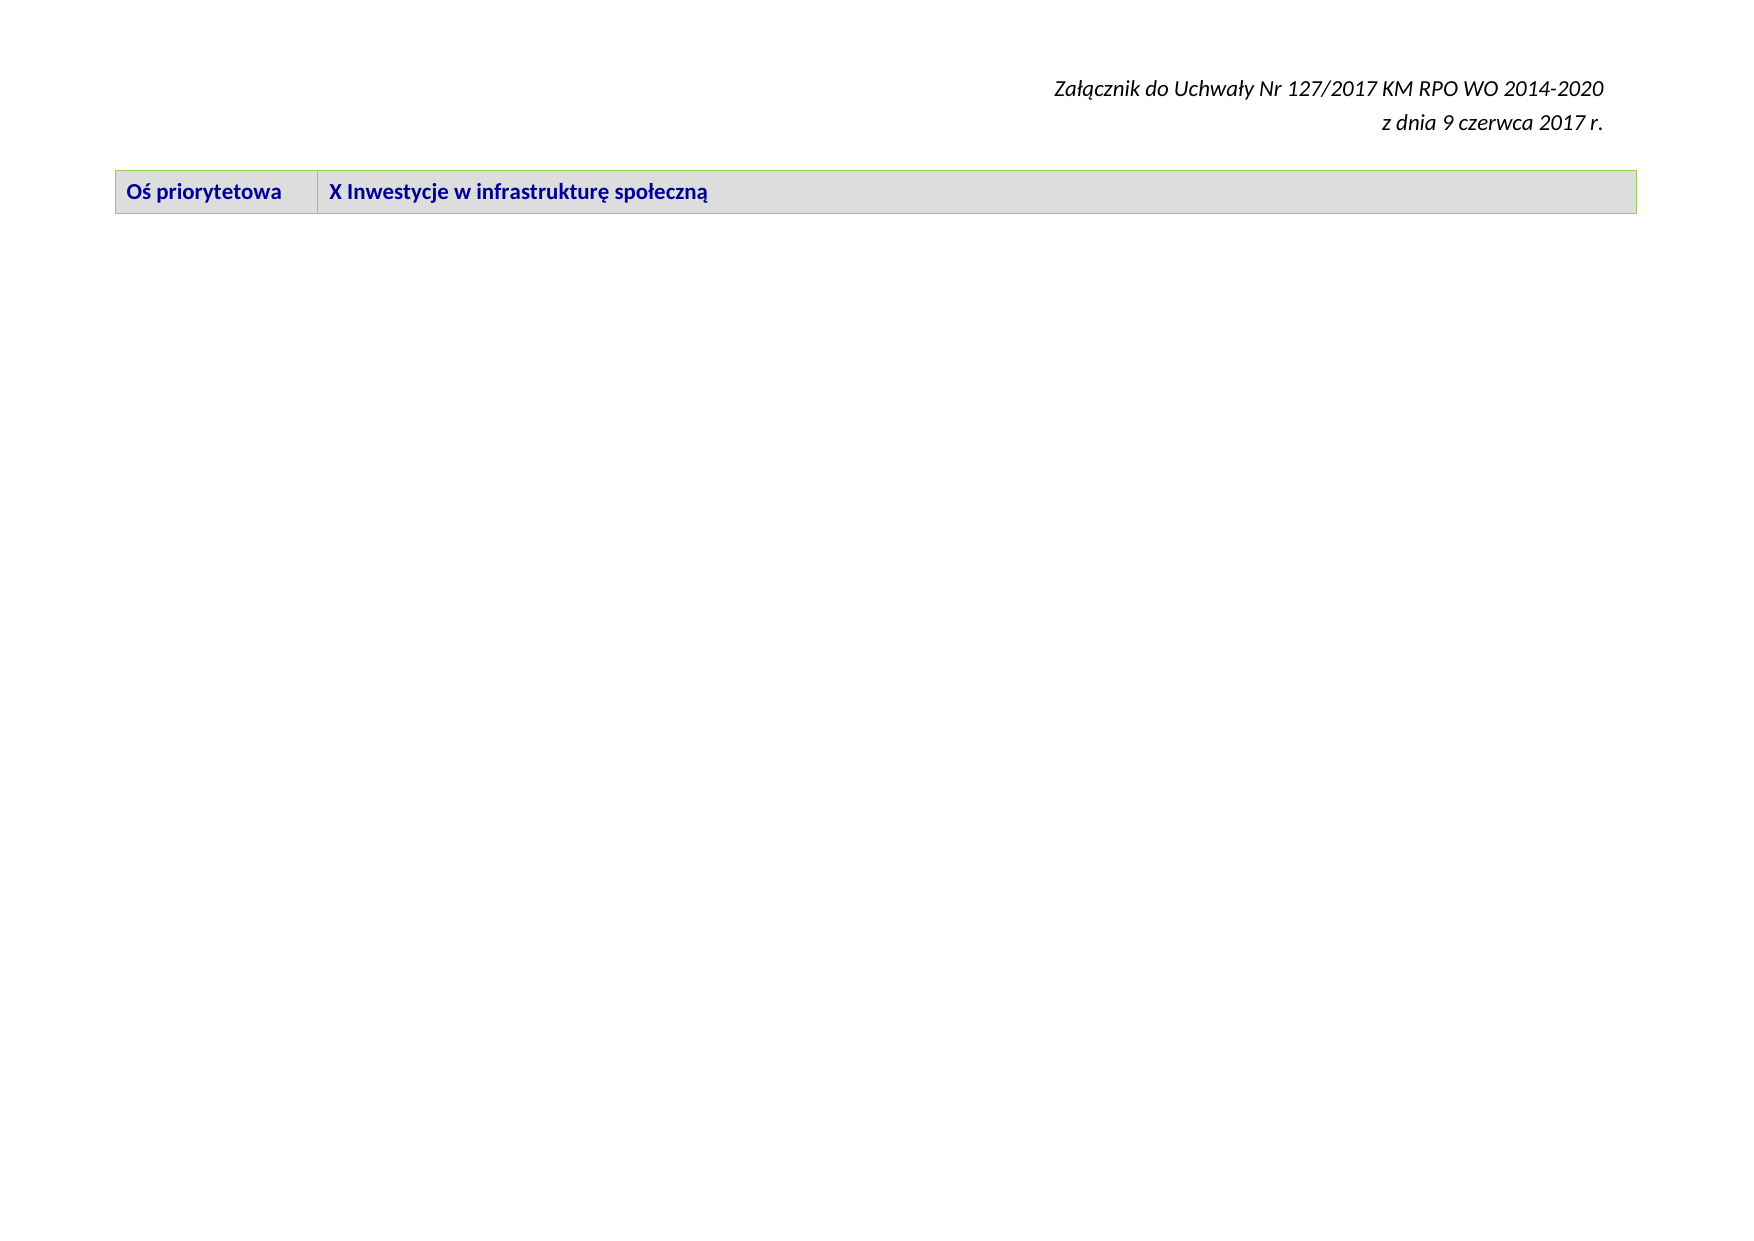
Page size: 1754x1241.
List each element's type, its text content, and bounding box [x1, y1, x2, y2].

table_header Oś priorytetowa [116, 171, 317, 213]
table_header X Inwestycje w infrastrukturę społeczną [318, 171, 1636, 213]
